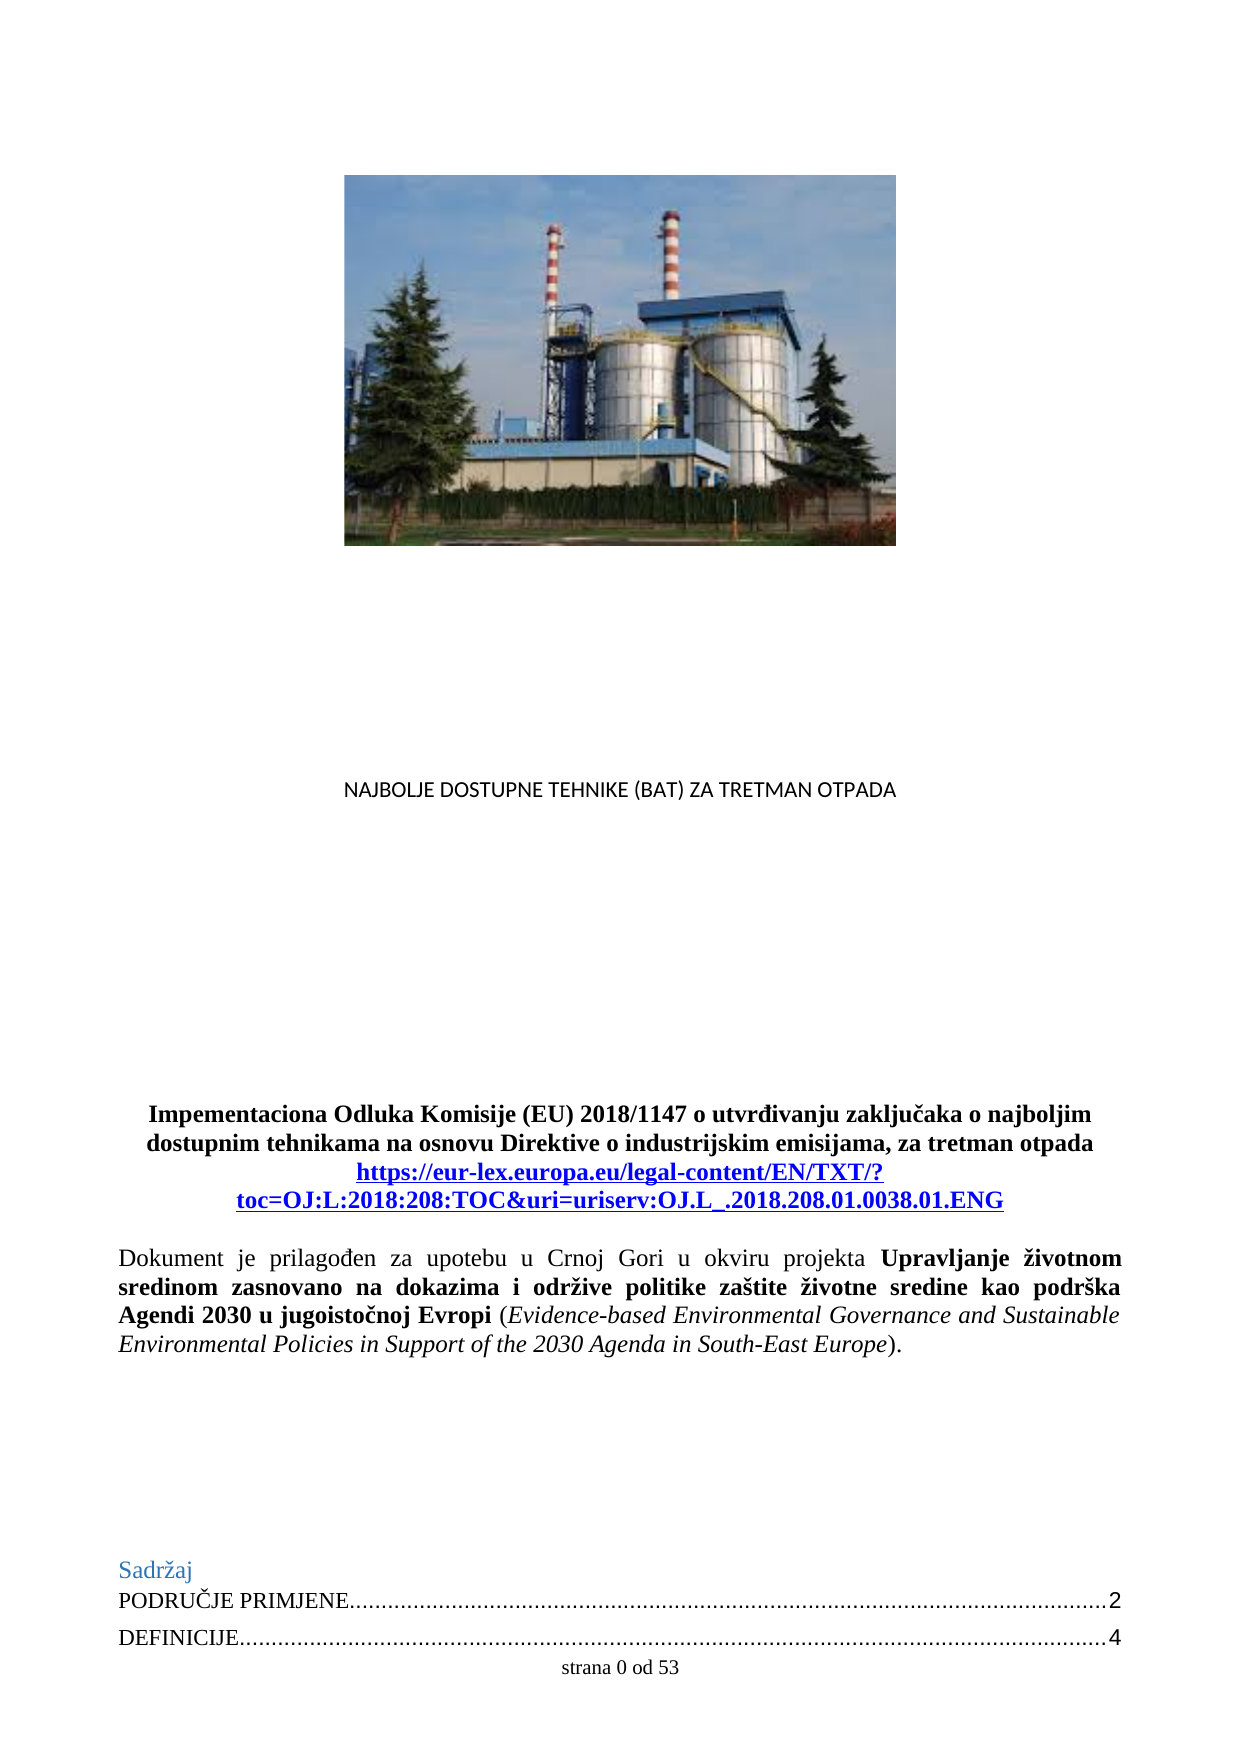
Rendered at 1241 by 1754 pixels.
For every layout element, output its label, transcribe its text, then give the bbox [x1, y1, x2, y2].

picture [344, 175, 896, 546]
text Impementaciona Odluka Komisije (EU) 2018/1147 o utvrđivanju zaključaka o najboljim dostupnim tehnikama na osnovu Direktive o industrijskim emisijama, za tretman otpada https://eur-lex.europa.eu/legal-content/EN/TXT/?toc=OJ:L:2018:208:TOC&uri=uriserv:OJ.L_.2018.208.01.0038.01.ENG [118, 1099, 1122, 1214]
text Dokument je prilagođen za upotebu u Crnoj Gori u okviru projekta Upravljanje životnom sredinom zasnovano na dokazima i održive politike zaštite životne sredine kao podrška Agendi 2030 u jugoistočnoj Evropi (Evidence-based Environmental Governance and Sustainable Environmental Policies in Support of the 2030 Agenda in South-East Europe). [118, 1243, 1122, 1358]
